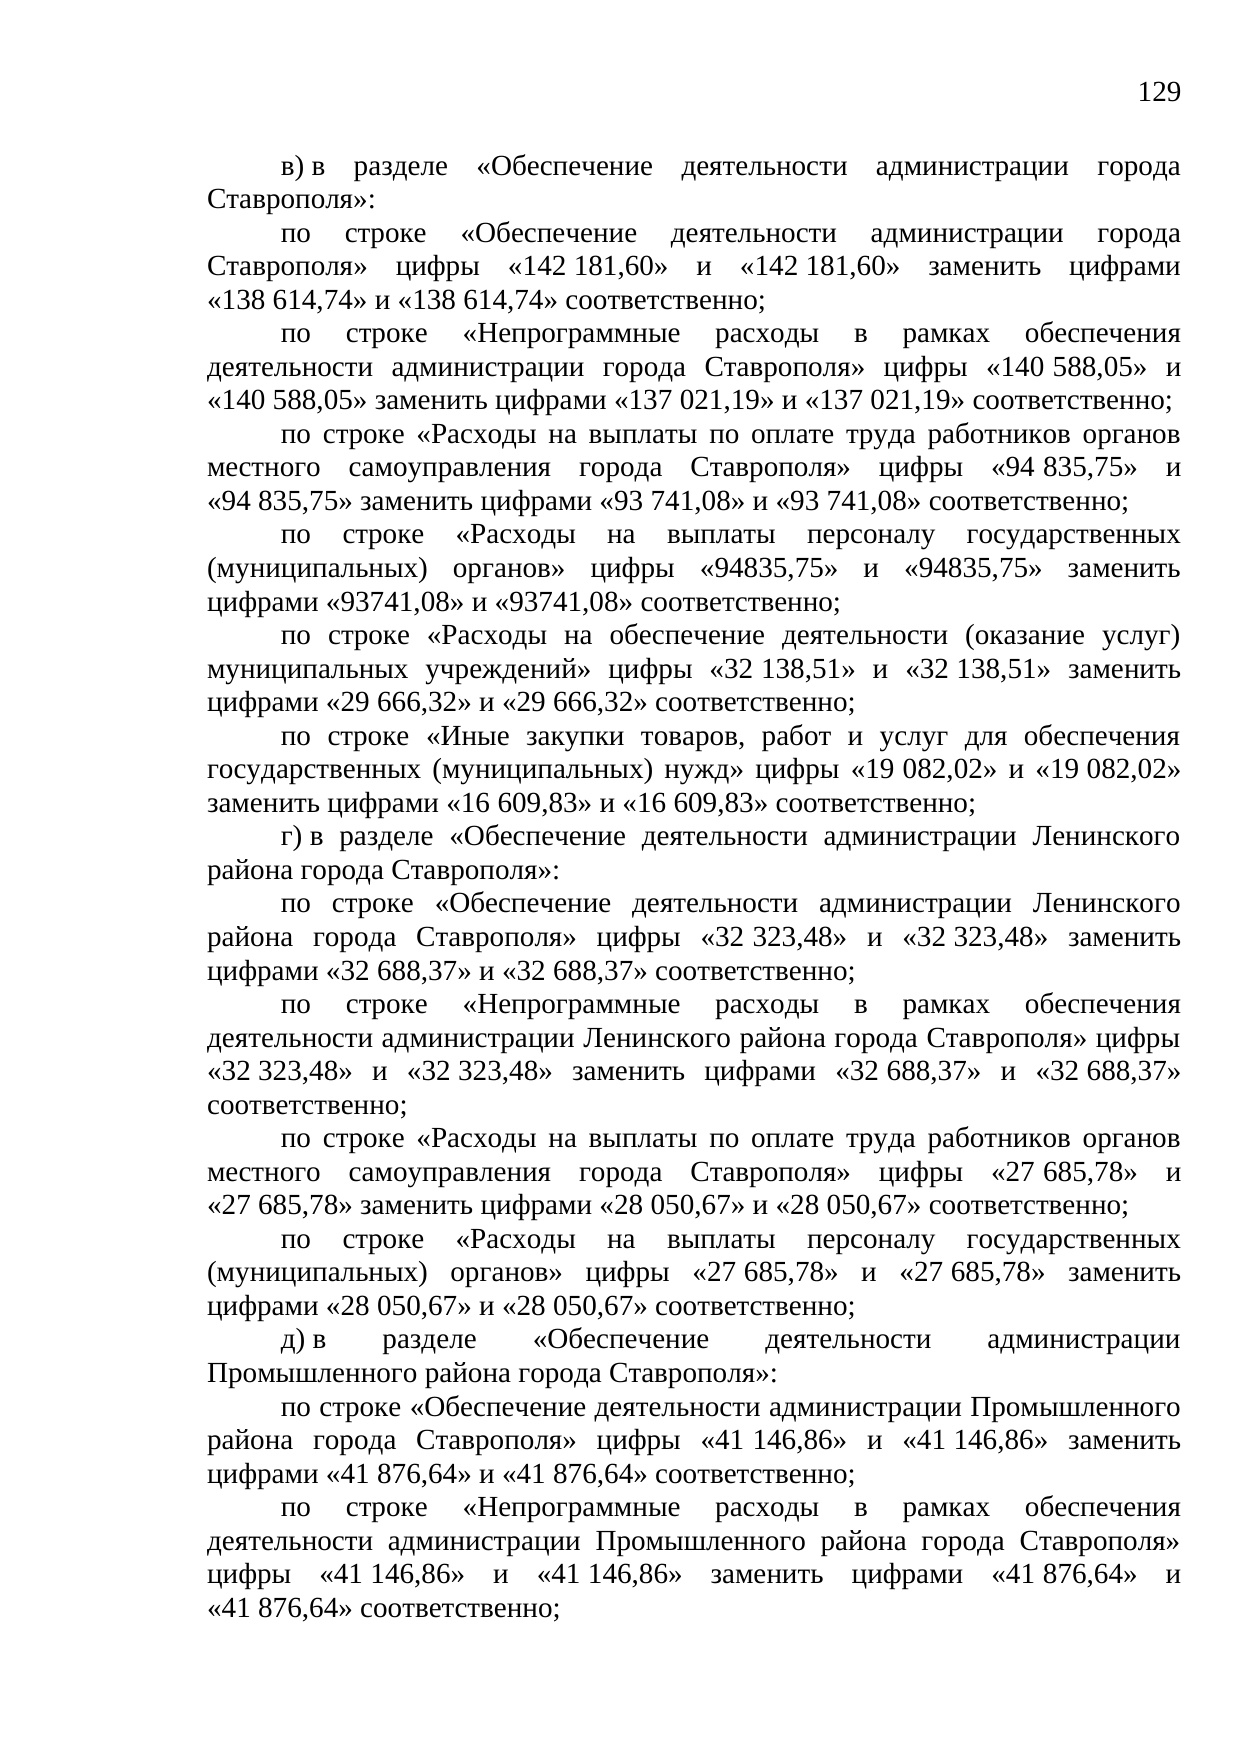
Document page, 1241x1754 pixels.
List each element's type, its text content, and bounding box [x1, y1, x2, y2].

text по строке «Расходы на выплаты персоналу государственных (муниципальных) органов» цифры «27 685,78» и «27 685,78» заменить цифрами «28 050,67» и «28 050,67» соответственно; [207, 1221, 1181, 1322]
text по строке «Расходы на выплаты по оплате труда работников органов местного самоуправления города Ставрополя» цифры «94 835,75» и «94 835,75» заменить цифрами «93 741,08» и «93 741,08» соответственно; [207, 416, 1181, 517]
text по строке «Непрограммные расходы в рамках обеспечения деятельности администрации Ленинского района города Ставрополя» цифры «32 323,48» и «32 323,48» заменить цифрами «32 688,37» и «32 688,37» соответственно; [207, 986, 1181, 1120]
text по строке «Обеспечение деятельности администрации города Ставрополя» цифры «142 181,60» и «142 181,60» заменить цифрами «138 614,74» и «138 614,74» соответственно; [207, 215, 1181, 315]
text по строке «Обеспечение деятельности администрации Промышленного района города Ставрополя» цифры «41 146,86» и «41 146,86» заменить цифрами «41 876,64» и «41 876,64» соответственно; [207, 1389, 1181, 1489]
text по строке «Иные закупки товаров, работ и услуг для обеспечения государственных (муниципальных) нужд» цифры «19 082,02» и «19 082,02» заменить цифрами «16 609,83» и «16 609,83» соответственно; [207, 718, 1181, 818]
text по строке «Расходы на обеспечение деятельности (оказание услуг) муниципальных учреждений» цифры «32 138,51» и «32 138,51» заменить цифрами «29 666,32» и «29 666,32» соответственно; [207, 617, 1181, 718]
text г) в разделе «Обеспечение деятельности администрации Ленинского района города Ставрополя»: [207, 818, 1181, 886]
text по строке «Расходы на выплаты персоналу государственных (муниципальных) органов» цифры «94835,75» и «94835,75» заменить цифрами «93741,08» и «93741,08» соответственно; [207, 517, 1181, 617]
text по строке «Непрограммные расходы в рамках обеспечения деятельности администрации Промышленного района города Ставрополя» цифры «41 146,86» и «41 146,86» заменить цифрами «41 876,64» и «41 876,64» соответственно; [207, 1489, 1181, 1623]
text по строке «Непрограммные расходы в рамках обеспечения деятельности администрации города Ставрополя» цифры «140 588,05» и «140 588,05» заменить цифрами «137 021,19» и «137 021,19» соответственно; [207, 315, 1181, 416]
text д) в разделе «Обеспечение деятельности администрации Промышленного района города Ставрополя»: [207, 1322, 1181, 1389]
text по строке «Обеспечение деятельности администрации Ленинского района города Ставрополя» цифры «32 323,48» и «32 323,48» заменить цифрами «32 688,37» и «32 688,37» соответственно; [207, 886, 1181, 986]
text в) в разделе «Обеспечение деятельности администрации города Ставрополя»: [207, 148, 1181, 215]
text по строке «Расходы на выплаты по оплате труда работников органов местного самоуправления города Ставрополя» цифры «27 685,78» и «27 685,78» заменить цифрами «28 050,67» и «28 050,67» соответственно; [207, 1120, 1181, 1221]
